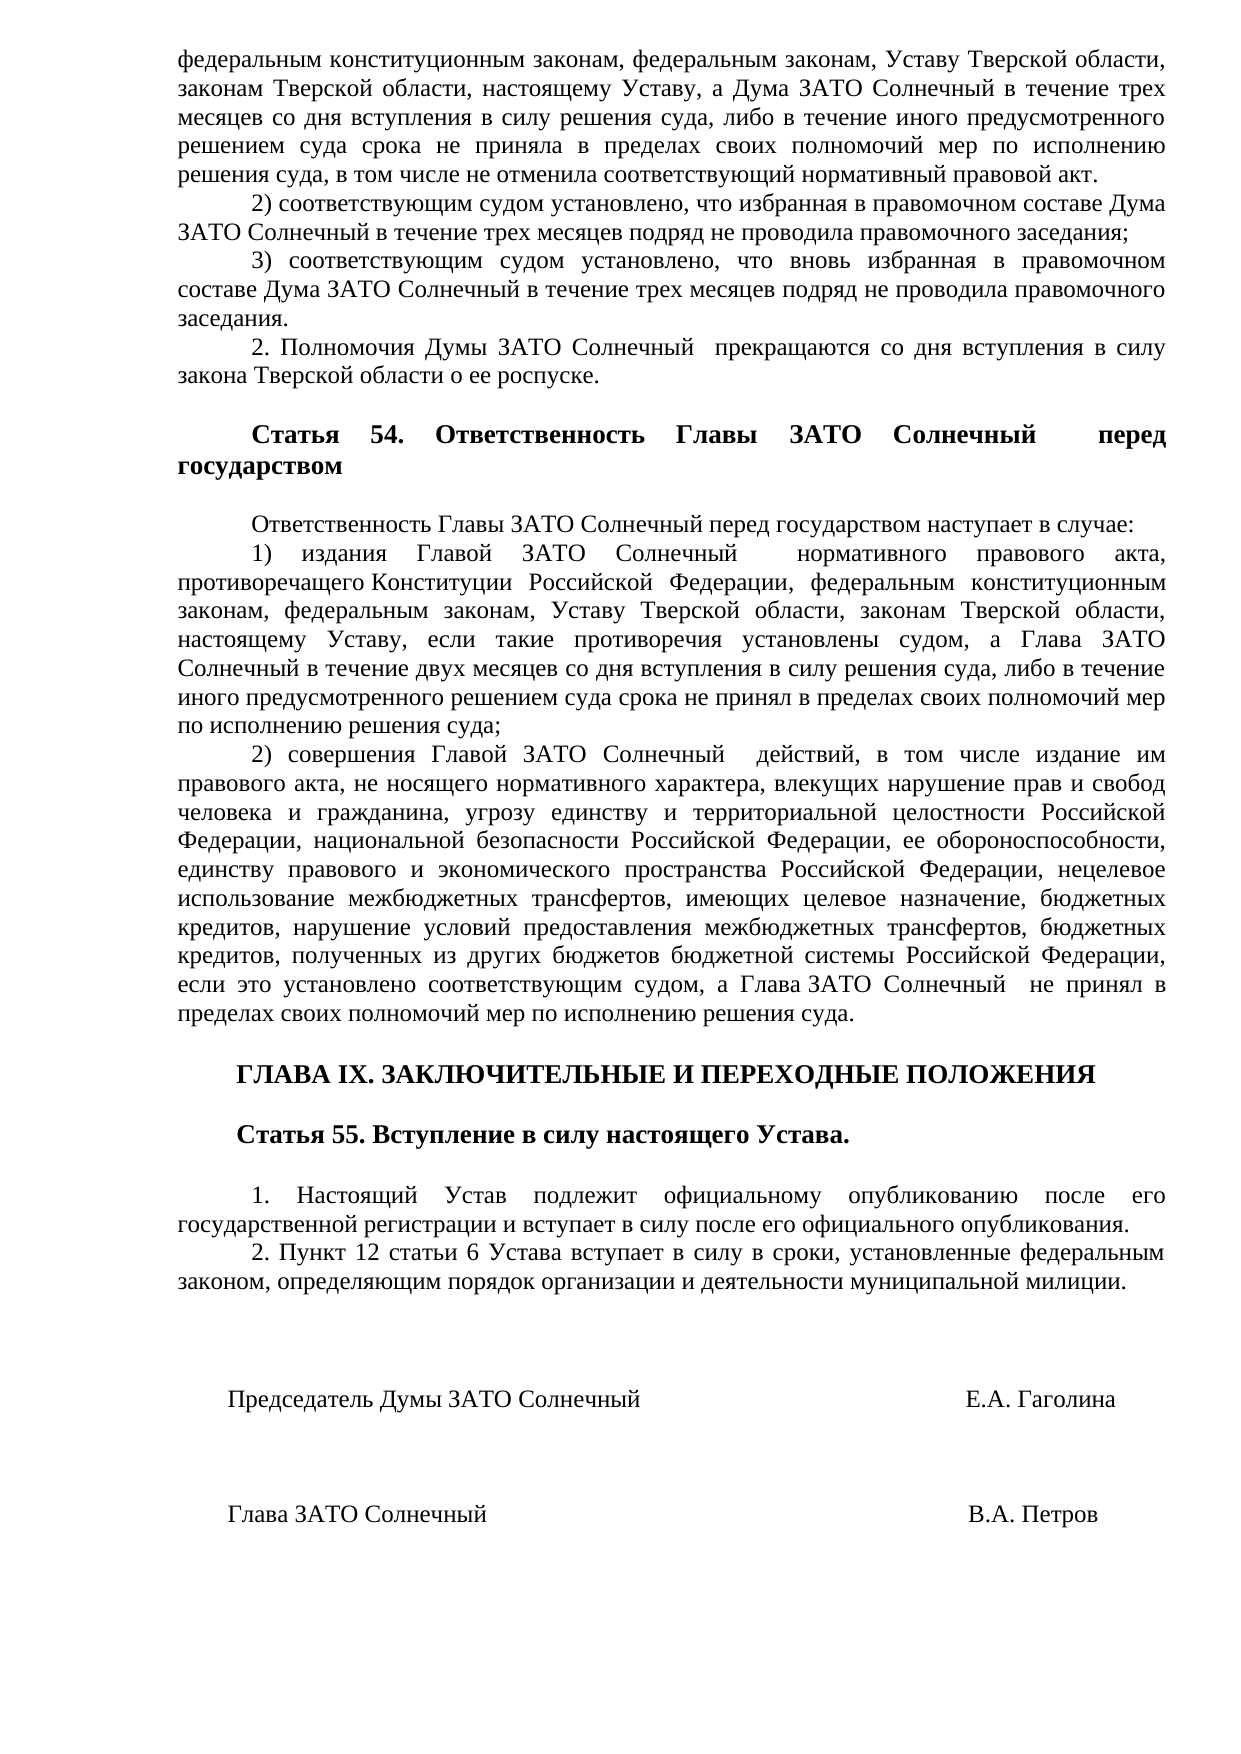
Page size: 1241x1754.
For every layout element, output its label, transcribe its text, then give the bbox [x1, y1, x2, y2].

text 2. Пункт 12 статьи 6 Устава вступает в силу в сроки, установленные федеральным законом, определяющим порядок организации и деятельности муниципальной милиции. [177, 1237, 1167, 1295]
text Статья 55. Вступление в силу настоящего Устава. [177, 1118, 1167, 1149]
text 3) соответствующим судом установлено, что вновь избранная в правомочном составе Дума ЗАТО Солнечный в течение трех месяцев подряд не проводила правомочного заседания. [177, 246, 1167, 332]
text 1. Настоящий Устав подлежит официальному опубликованию после его государственной регистрации и вступает в силу после его официального опубликования. [177, 1180, 1167, 1237]
text Ответственность Главы ЗАТО Солнечный перед государством наступает в случае: [177, 509, 1167, 538]
title Председатель Думы ЗАТО Солнечный Е.А. Гаголина [177, 1384, 1167, 1412]
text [177, 44, 1167, 188]
text 2. Полномочия Думы ЗАТО Солнечный прекращаются со дня вступления в силу закона Тверской области о ее роспуске. [177, 332, 1167, 389]
text 1) издания Главой ЗАТО Солнечный нормативного правового акта, противоречащего Конституции Российской Федерации, федеральным конституционным законам, федеральным законам, Уставу Тверской области, законам Тверской области, настоящему Уставу, если такие противоречия установлены судом, а Глава ЗАТО Солнечный в течение двух месяцев со дня вступления в силу решения суда, либо в течение иного предусмотренного решением суда срока не принял в пределах своих полномочий мер по исполнению решения суда; [177, 538, 1167, 739]
text ГЛАВА IX. ЗАКЛЮЧИТЕЛЬНЫЕ И ПЕРЕХОДНЫЕ ПОЛОЖЕНИЯ [177, 1058, 1167, 1089]
title Глава ЗАТО Солнечный В.А. Петров [177, 1499, 1167, 1527]
text 2) соответствующим судом установлено, что избранная в правомочном составе Дума ЗАТО Солнечный в течение трех месяцев подряд не проводила правомочного заседания; [177, 188, 1167, 246]
text Статья 54. Ответственность Главы ЗАТО Солнечный перед государством [177, 418, 1167, 480]
text 2) совершения Главой ЗАТО Солнечный действий, в том числе издание им правового акта, не носящего нормативного характера, влекущих нарушение прав и свобод человека и гражданина, угрозу единству и территориальной целостности Российской Федерации, национальной безопасности Российской Федерации, ее обороноспособности, единству правового и экономического пространства Российской Федерации, нецелевое использование межбюджетных трансфертов, имеющих целевое назначение, бюджетных кредитов, нарушение условий предоставления межбюджетных трансфертов, бюджетных кредитов, полученных из других бюджетов бюджетной системы Российской Федерации, если это установлено соответствующим судом, а Глава ЗАТО Солнечный не принял в пределах своих полномочий мер по исполнению решения суда. [177, 739, 1167, 1027]
